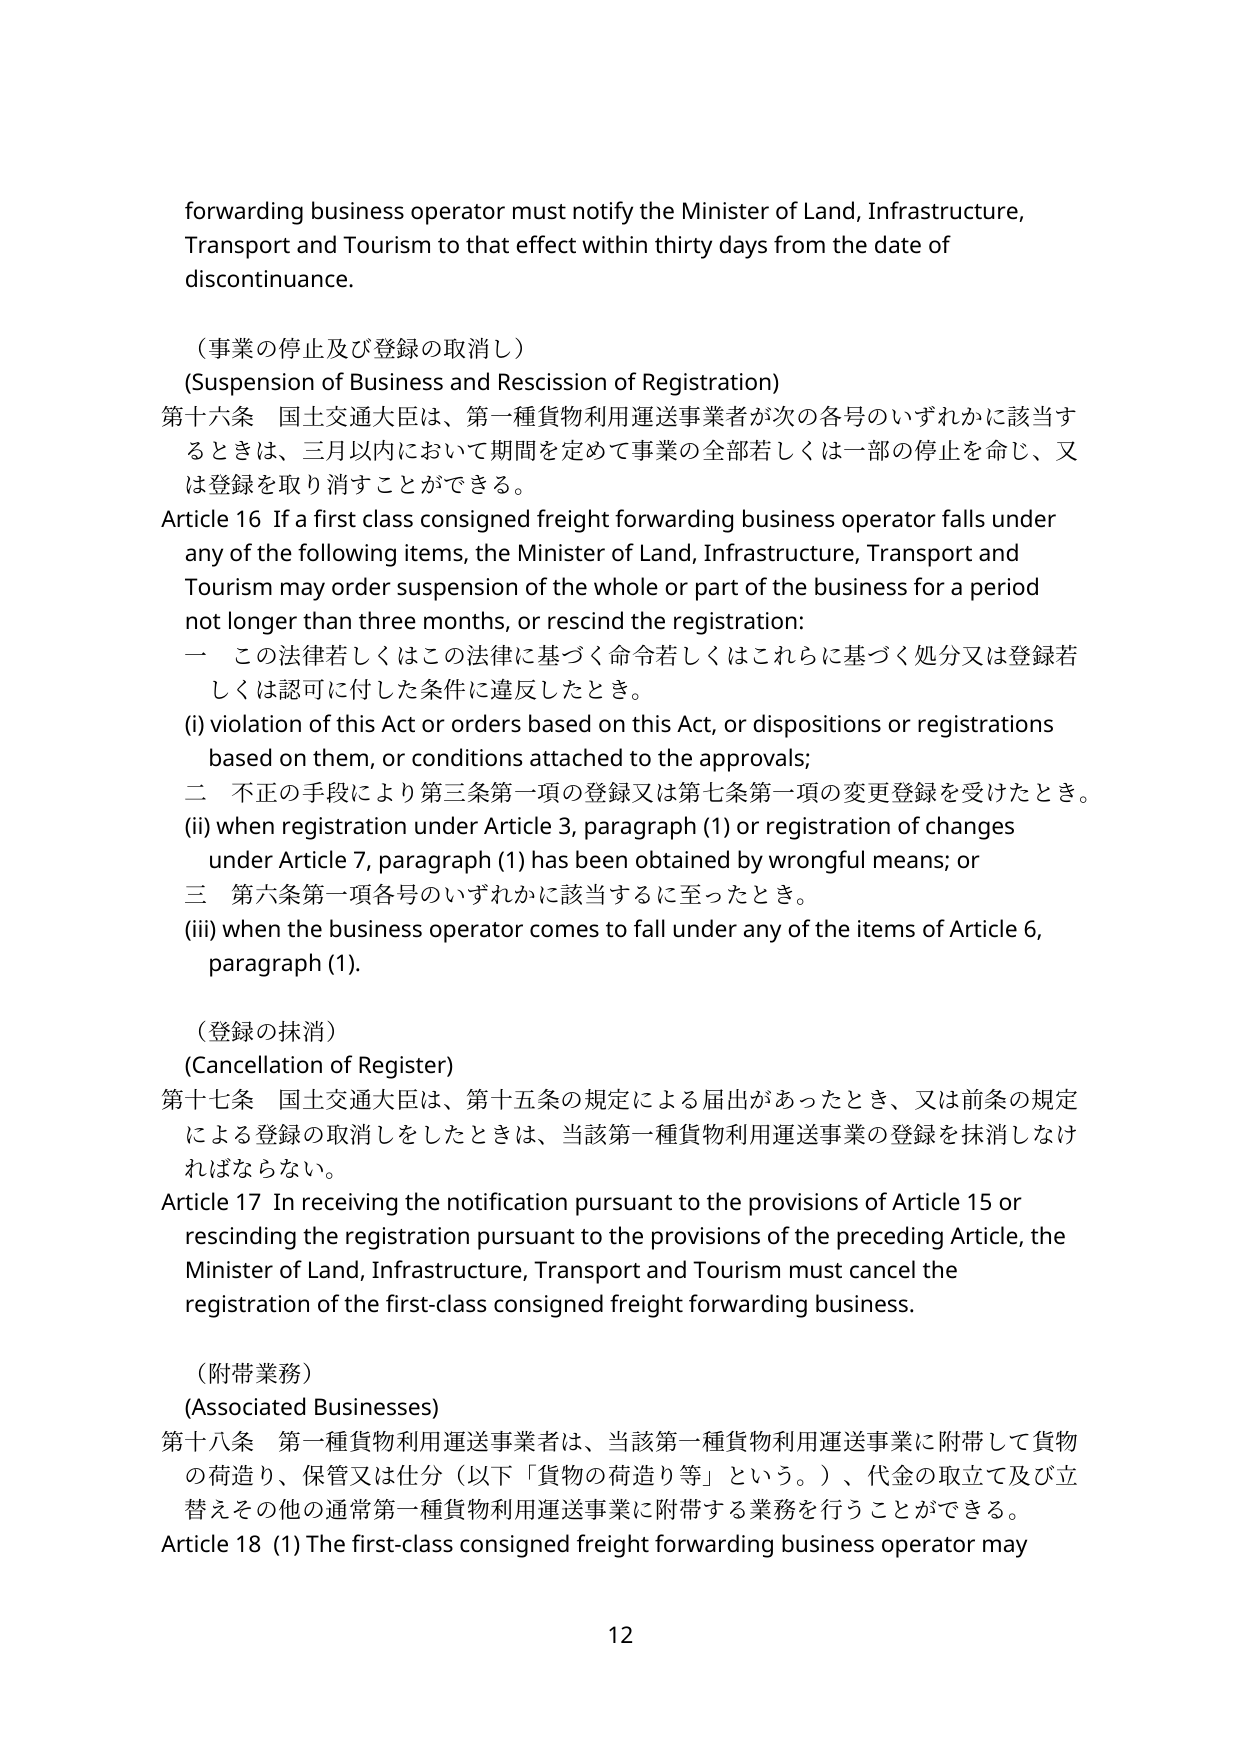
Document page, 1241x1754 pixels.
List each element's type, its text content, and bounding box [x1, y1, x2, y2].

text 第十七条 国土交通大臣は、第十五条の規定による届出があったとき、又は前条の規定による登録の取消しをしたときは、当該第一種貨物利用運送事業の登録を抹消しなければならない。 [161, 1082, 1079, 1184]
text 一 この法律若しくはこの法律に基づく命令若しくはこれらに基づく処分又は登録若しくは認可に付した条件に違反したとき。 [184, 638, 1079, 706]
text 二 不正の手段により第三条第一項の登録又は第七条第一項の変更登録を受けたとき。 [184, 774, 1079, 809]
text Article 16 If a first class consigned freight forwarding business operator falls under any of the following items, the Minister of Land, Infrastructure, Transport and Tourism may order suspension of the whole or part of the business for a period not longer than three months, or rescind the registration: [161, 501, 1079, 638]
text （登録の抹消） [184, 1014, 1079, 1048]
text (i) violation of this Act or orders based on this Act, or dispositions or registrations based on them, or conditions attached to the approvals; [184, 706, 1079, 774]
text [161, 1526, 1079, 1560]
text (iii) when the business operator comes to fall under any of the items of Article 6, paragraph (1). [184, 911, 1079, 979]
text (Suspension of Business and Rescission of Registration) [184, 364, 1079, 399]
text 三 第六条第一項各号のいずれかに該当するに至ったとき。 [184, 877, 1079, 911]
text (Associated Businesses) [184, 1389, 1079, 1424]
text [161, 194, 1079, 296]
text 第十八条 第一種貨物利用運送事業者は、当該第一種貨物利用運送事業に附帯して貨物の荷造り、保管又は仕分（以下「貨物の荷造り等」という。）、代金の取立て及び立替えその他の通常第一種貨物利用運送事業に附帯する業務を行うことができる。 [161, 1424, 1079, 1526]
text Article 17 In receiving the notification pursuant to the provisions of Article 15 or rescinding the registration pursuant to the provisions of the preceding Article, the Minister of Land, Infrastructure, Transport and Tourism must cancel the registration of the first-class consigned freight forwarding business. [161, 1184, 1079, 1321]
text （事業の停止及び登録の取消し） [184, 330, 1079, 364]
text 第十六条 国土交通大臣は、第一種貨物利用運送事業者が次の各号のいずれかに該当するときは、三月以内において期間を定めて事業の全部若しくは一部の停止を命じ、又は登録を取り消すことができる。 [161, 399, 1079, 501]
text (Cancellation of Register) [184, 1048, 1079, 1082]
text （附帯業務） [184, 1355, 1079, 1389]
text (ii) when registration under Article 3, paragraph (1) or registration of changes under Article 7, paragraph (1) has been obtained by wrongful means; or [184, 809, 1079, 877]
